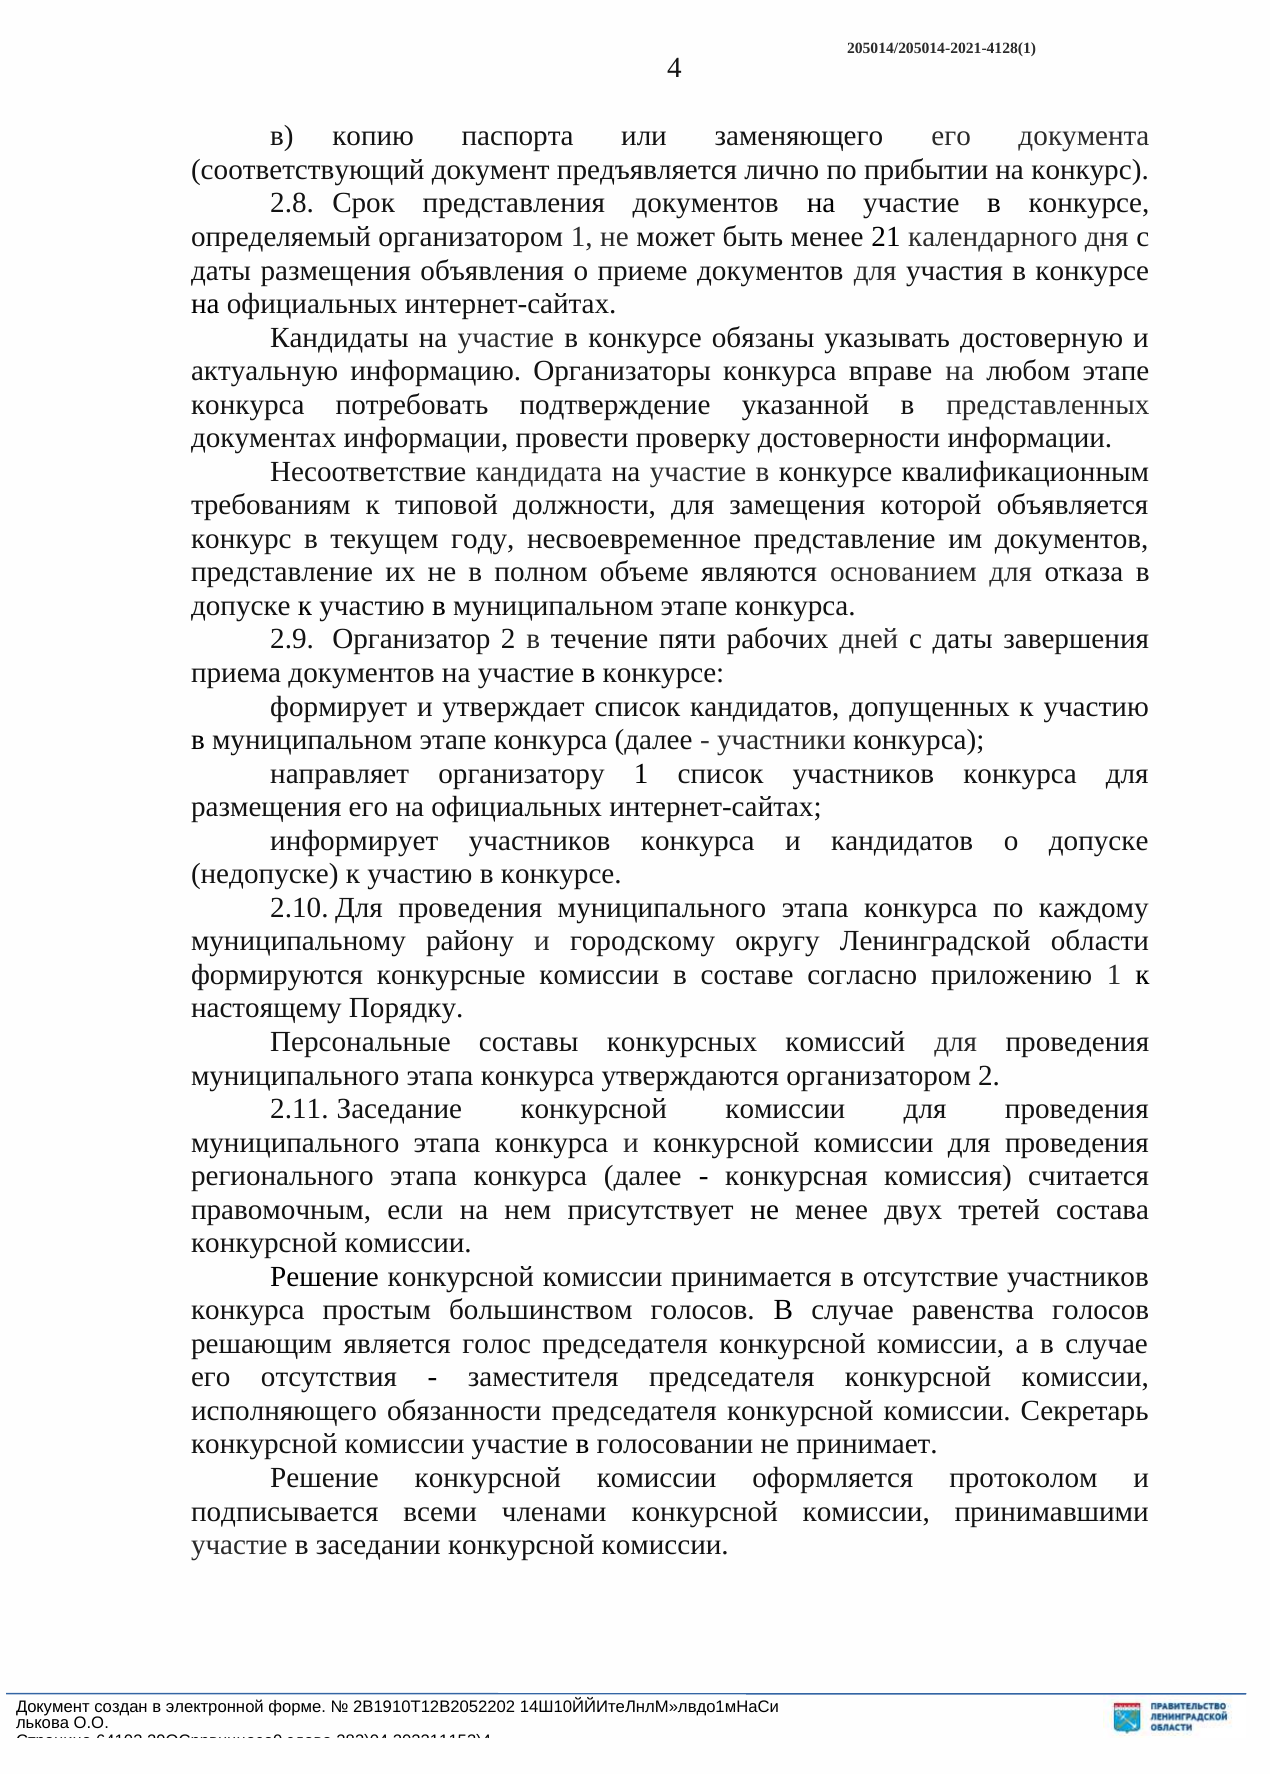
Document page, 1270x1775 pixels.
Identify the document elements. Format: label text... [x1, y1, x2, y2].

text Решение конкурсной комиссии оформляется протоколом и подписывается всеми членами конкурсной комиссии, принимавшими участие в заседании конкурсной комиссии. [191, 1460, 1149, 1561]
text информирует участников конкурса и кандидатов о допуске (недопуске) к участию в конкурсе. [191, 823, 1149, 890]
text Решение конкурсной комиссии принимается в отсутствие участников конкурса простым большинством голосов. В случае равенства голосов решающим является голос председателя конкурсной комиссии, а в случае его отсутствия - заместителя председателя конкурсной комиссии, исполняющего обязанности председателя конкурсной комиссии. Секретарь конкурсной комиссии участие в голосовании не принимает. [191, 1259, 1149, 1460]
text Кандидаты на участие в конкурсе обязаны указывать достоверную и актуальную информацию. Организаторы конкурса вправе на любом этапе конкурса потребовать подтверждение указанной в представленных документах информации, провести проверку достоверности информации. [191, 320, 1149, 454]
text 205014/205014-2021-4128(1) [847, 39, 1036, 57]
list Для проведения муниципального этапа конкурса по каждому муниципальному району и городскому округу Ленинградской области формируются конкурсные комиссии в составе согласно приложению 1 к настоящему Порядку. [191, 890, 1149, 1024]
list Организатор 2 в течение пяти рабочих дней с даты завершения приема документов на участие в конкурсе: [191, 622, 1149, 689]
text направляет организатору 1 список участников конкурса для размещения его на официальных интернет-сайтах; [191, 756, 1149, 823]
picture [1103, 1695, 1247, 1738]
text в) копию паспорта или заменяющего его документа (соответствующий документ предъявляется лично по прибытии на конкурс). [191, 118, 1149, 186]
list Заседание конкурсной комиссии для проведения муниципального этапа конкурса и конкурсной комиссии для проведения регионального этапа конкурса (далее - конкурсная комиссия) считается правомочным, если на нем присутствует не менее двух третей состава конкурсной комиссии. [191, 1091, 1149, 1259]
list Срок представления документов на участие в конкурсе, определяемый организатором 1, не может быть менее 21 календарного дня с даты размещения объявления о приеме документов для участия в конкурсе на официальных интернет-сайтах. [191, 186, 1149, 320]
text 4 [191, 50, 681, 79]
text формирует и утверждает список кандидатов, допущенных к участию в муниципальном этапе конкурса (далее - участники конкурса); [191, 689, 1149, 756]
text Персональные составы конкурсных комиссий для проведения муниципального этапа конкурса утверждаются организатором 2. [191, 1024, 1149, 1091]
text Документ создан в электронной форме. № 2В1910Т12В2052202 14Ш10ЙЙИтеЛнлМ»лвдо1мНаСи лькова О.О. [16, 1698, 819, 1732]
text Несоответствие кандидата на участие в конкурсе квалификационным требованиям к типовой должности, для замещения которой объявляется конкурс в текущем году, несвоевременное представление им документов, представление их не в полном объеме являются основанием для отказа в допуске к участию в муниципальном этапе конкурса. [191, 454, 1149, 622]
